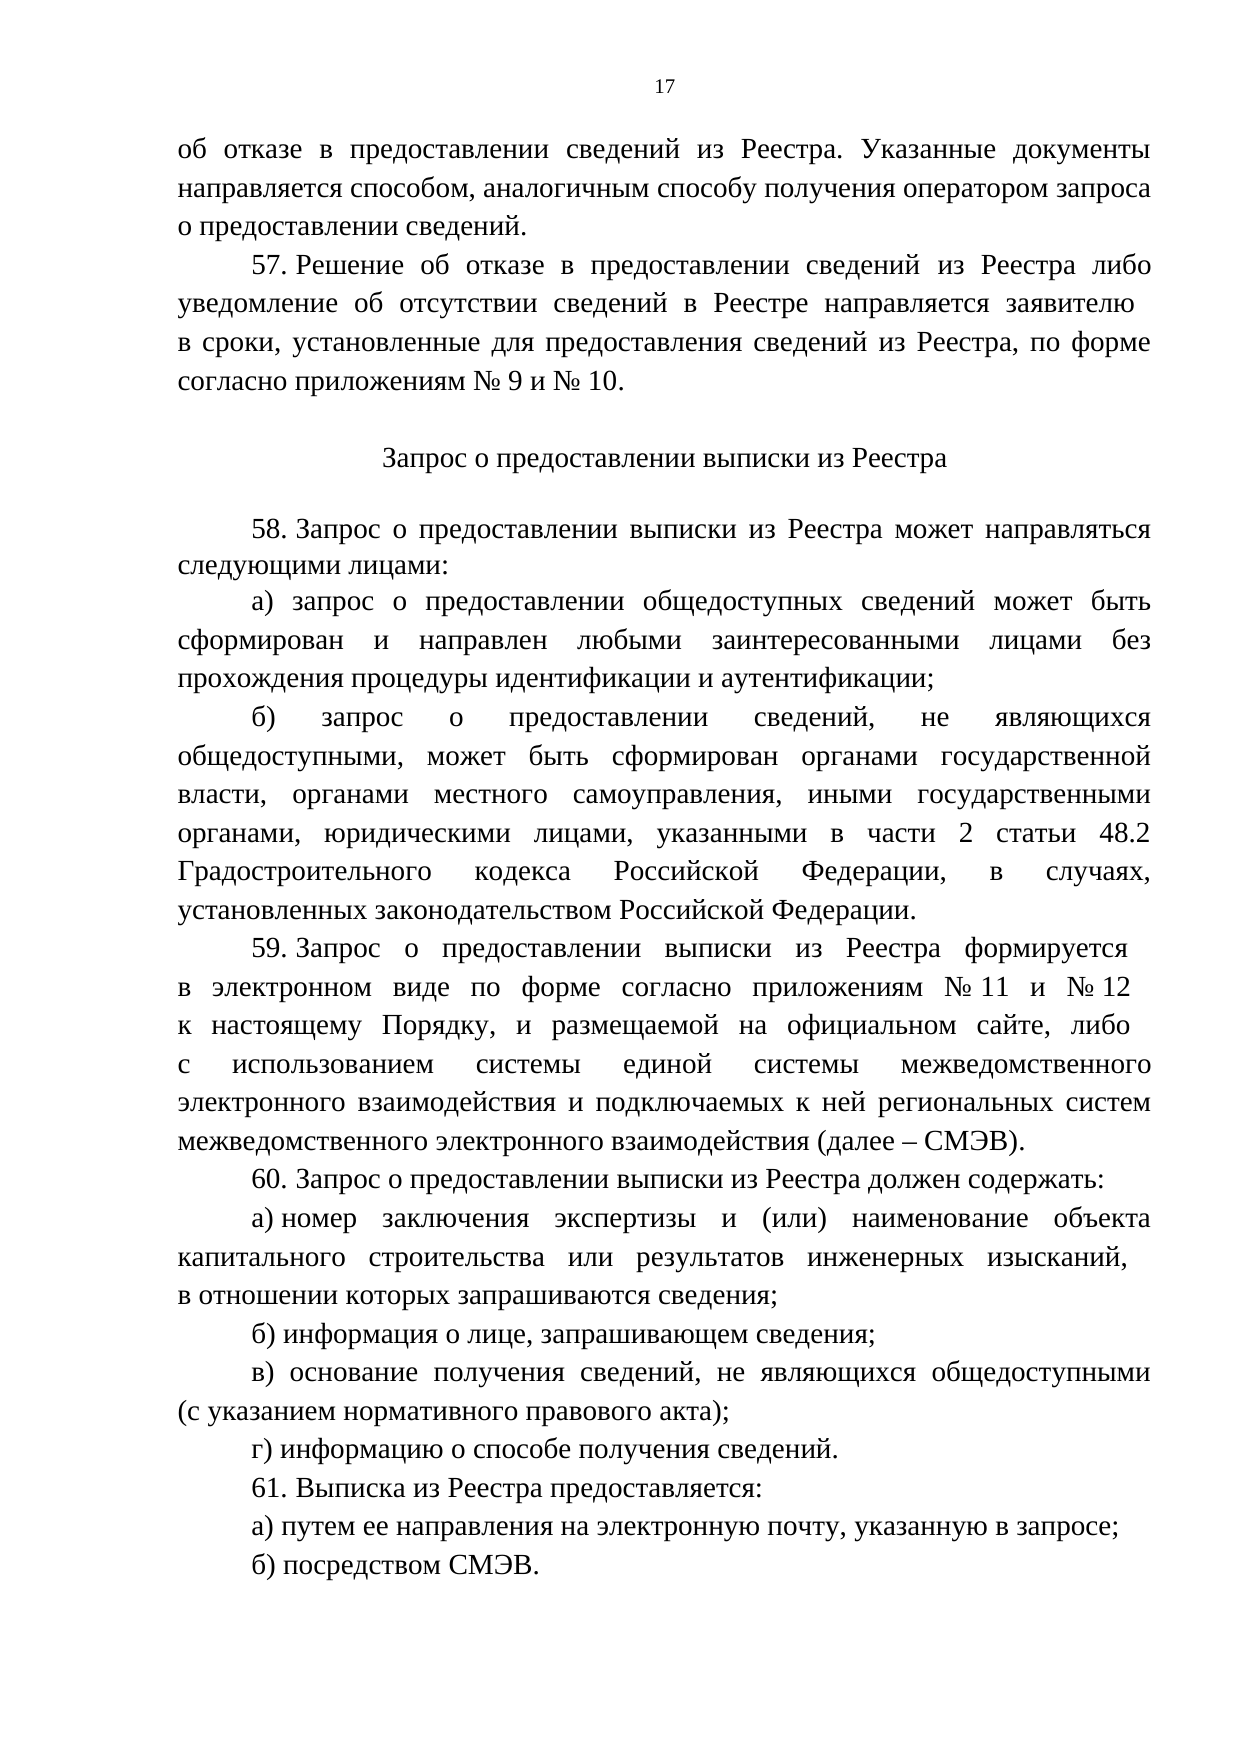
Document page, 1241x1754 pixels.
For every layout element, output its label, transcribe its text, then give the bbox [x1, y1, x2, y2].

list г) информацию о способе получения сведений. [177, 1431, 1152, 1465]
list Решение об отказе в предоставлении сведений из Реестра либо уведомление об отсутствии сведений в Реестре направляется заявителю в сроки, установленные для предоставления сведений из Реестра, по форме согласно приложениям № 9 и № 10. [177, 247, 1152, 396]
list Запрос о предоставлении выписки из Реестра может направляться следующими лицами: [177, 511, 1152, 581]
list б) посредством СМЭВ. [177, 1547, 1152, 1581]
list в) основание получения сведений, не являющихся общедоступными (с указанием нормативного правового акта); [177, 1354, 1152, 1426]
list а) номер заключения экспертизы и (или) наименование объекта капитального строительства или результатов инженерных изысканий, в отношении которых запрашиваются сведения; [177, 1200, 1152, 1311]
list б) запрос о предоставлении сведений, не являющихся общедоступными, может быть сформирован органами государственной власти, органами местного самоуправления, иными государственными органами, юридическими лицами, указанными в части 2 статьи 48.2 Градостроительного кодекса Российской Федерации, в случаях, установленных законодательством Российской Федерации. [177, 699, 1152, 925]
list Запрос о предоставлении выписки из Реестра формируется в электронном виде по форме согласно приложениям № 11 и № 12 к настоящему Порядку, и размещаемой на официальном сайте, либо с использованием системы единой системы межведомственного электронного взаимодействия и подключаемых к ней региональных систем межведомственного электронного взаимодействия (далее – СМЭВ). [177, 930, 1152, 1157]
list Запрос о предоставлении выписки из Реестра [177, 440, 1152, 473]
list Выписка из Реестра предоставляется: [177, 1470, 1152, 1503]
list а) запрос о предоставлении общедоступных сведений может быть сформирован и направлен любыми заинтересованными лицами без прохождения процедуры идентификации и аутентификации; [177, 583, 1152, 694]
list Запрос о предоставлении выписки из Реестра должен содержать: [177, 1162, 1152, 1195]
list б) информация о лице, запрашивающем сведения; [177, 1316, 1152, 1349]
list а) путем ее направления на электронную почту, указанную в запросе; [177, 1508, 1152, 1542]
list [177, 131, 1152, 242]
